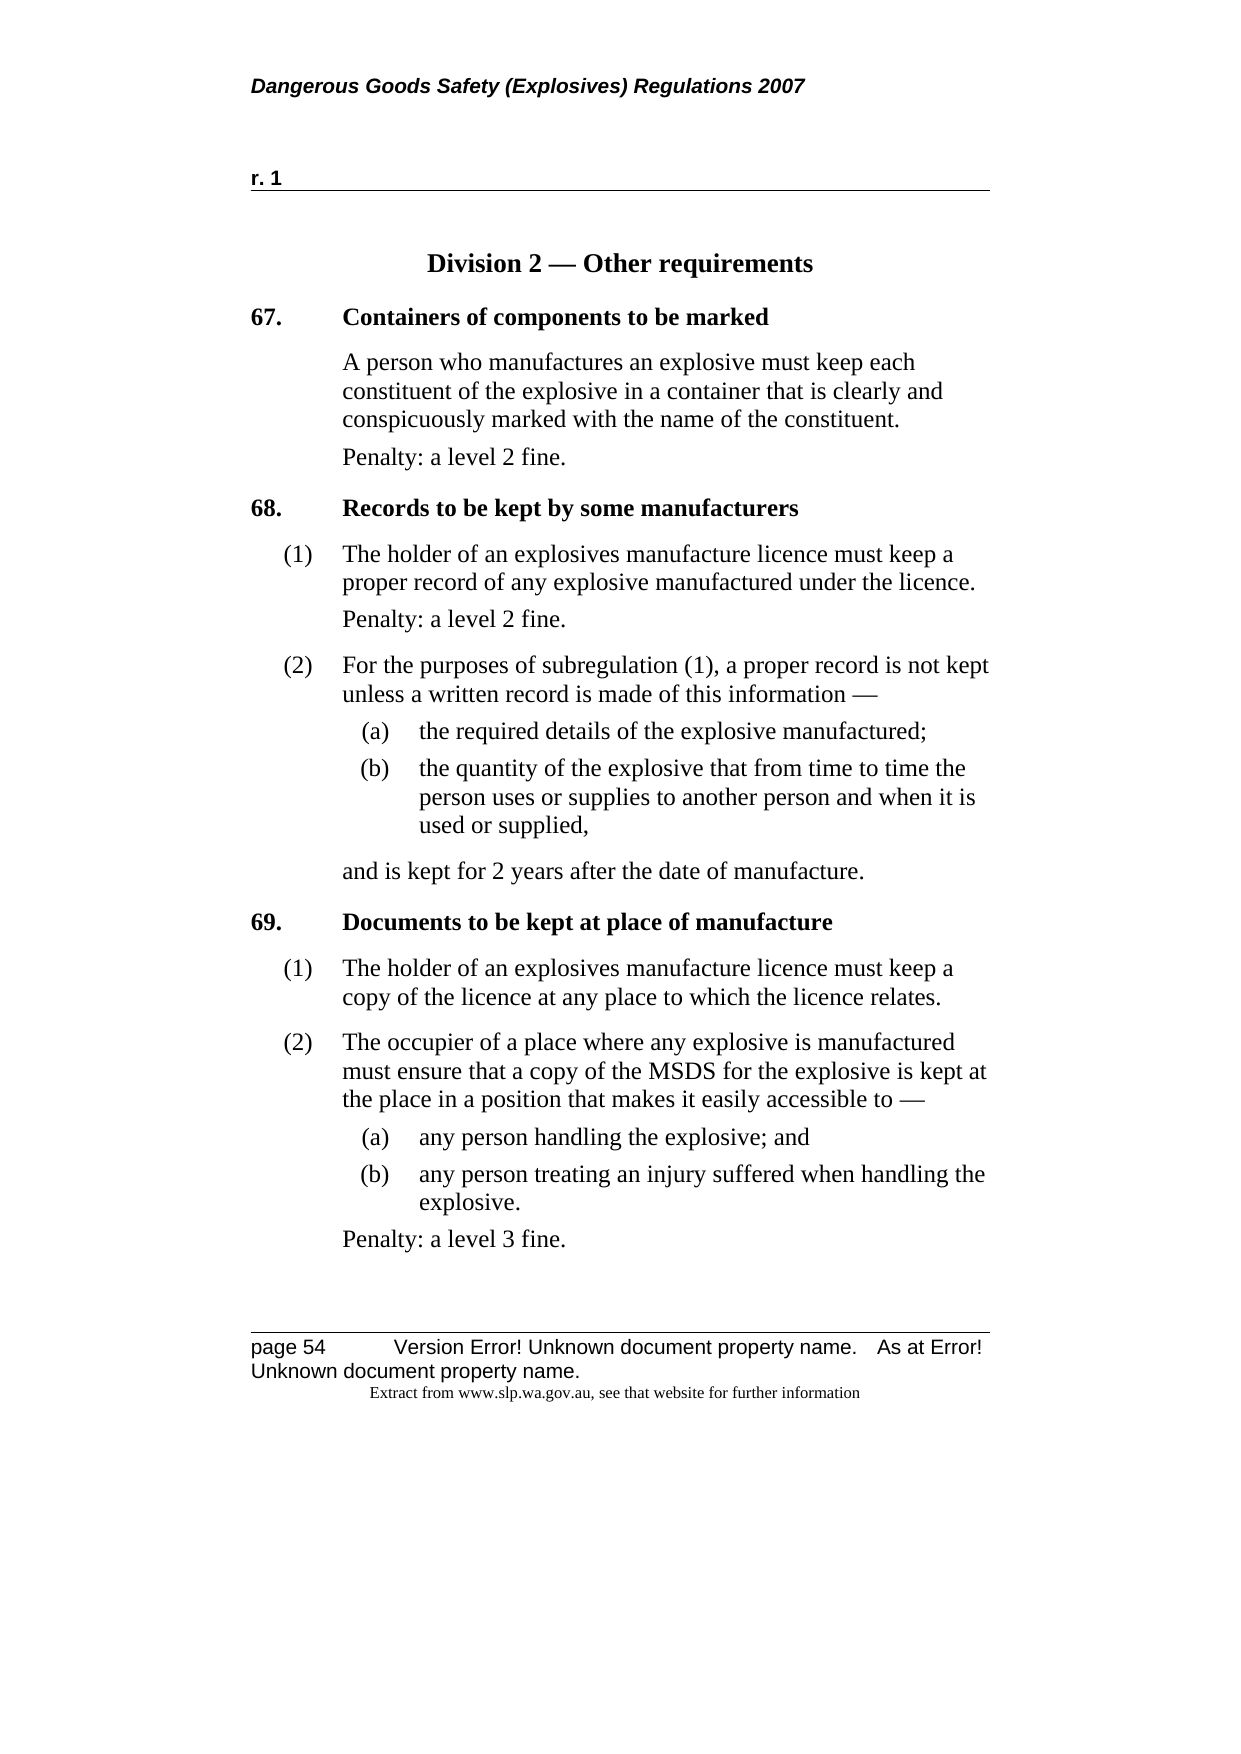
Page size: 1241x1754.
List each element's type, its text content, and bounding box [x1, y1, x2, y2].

text Penalty: a level 2 fine. [251, 442, 990, 470]
subtitle 69. Documents to be kept at place of manufacture [251, 907, 990, 936]
text (a) the required details of the explosive manufactured; [251, 716, 990, 744]
text (a) any person handling the explosive; and [251, 1122, 990, 1150]
text (1) The holder of an explosives manufacture licence must keep a copy of the licence at any place to which the licence relates. [251, 953, 990, 1010]
text (b) any person treating an injury suffered when handling the explosive. [251, 1159, 990, 1216]
text (2) The occupier of a place where any explosive is manufactured must ensure that a copy of the MSDS for the explosive is kept at the place in a position that makes it easily accessible to — [251, 1027, 990, 1113]
text (1) The holder of an explosives manufacture licence must keep a proper record of any explosive manufactured under the licence. [251, 539, 990, 596]
text (b) the quantity of the explosive that from time to time the person uses or supplies to another person and when it is used or supplied, [251, 753, 990, 839]
subtitle 68. Records to be kept by some manufacturers [251, 493, 990, 522]
text A person who manufactures an explosive must keep each constituent of the explosive in a container that is clearly and conspicuously marked with the name of the constituent. [251, 347, 990, 433]
text Penalty: a level 2 fine. [251, 604, 990, 633]
text (2) For the purposes of subregulation (1), a proper record is not kept unless a written record is made of this information — [251, 650, 990, 707]
text Penalty: a level 3 fine. [251, 1224, 990, 1253]
subtitle Division 2 — Other requirements [251, 247, 990, 279]
subtitle 67. Containers of components to be marked [251, 302, 990, 330]
text and is kept for 2 years after the date of manufacture. [251, 856, 990, 884]
